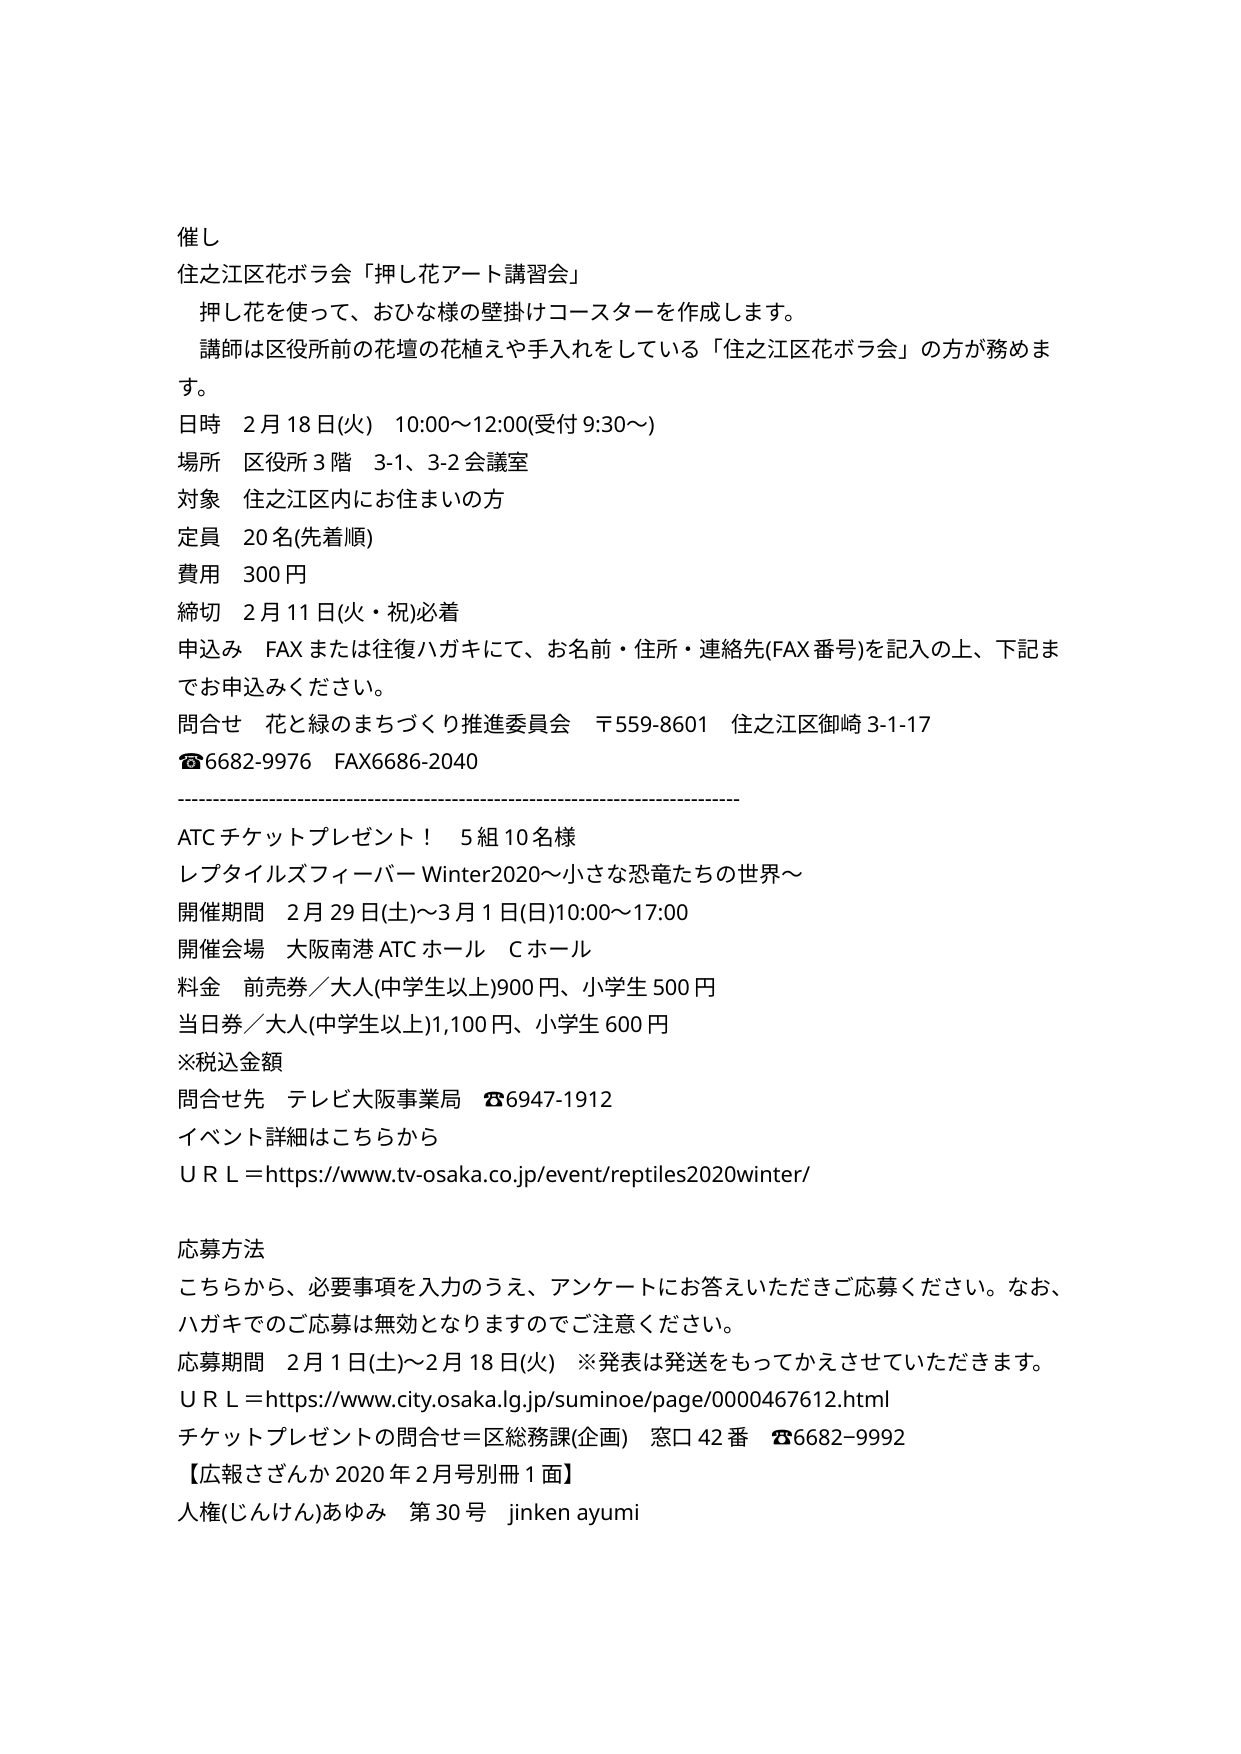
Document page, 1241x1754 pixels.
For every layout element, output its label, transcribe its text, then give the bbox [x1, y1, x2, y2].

text 【広報さざんか2020年2月号別冊1面】 [177, 1454, 1063, 1492]
text 人権(じんけん)あゆみ 第30号 jinken ayumi [177, 1492, 1063, 1529]
text 問合せ先 テレビ大阪事業局 ☎6947-1912 [177, 1079, 1063, 1117]
text チケットプレゼントの問合せ＝区総務課(企画) 窓口42番 ☎6682‒9992 [177, 1417, 1063, 1454]
text ＵＲＬ＝https://www.tv-osaka.co.jp/event/reptiles2020winter/ [177, 1154, 1063, 1192]
text こちらから、必要事項を入力のうえ、アンケートにお答えいただきご応募ください。なお、ハガキでのご応募は無効となりますのでご注意ください。 [177, 1267, 1063, 1342]
text 住之江区花ボラ会「押し花アート講習会」 [177, 254, 1063, 292]
text 応募期間 2月1日(土)～2月18日(火) ※発表は発送をもってかえさせていただきます。 [177, 1342, 1063, 1379]
text 押し花を使って、おひな様の壁掛けコースターを作成します。 [177, 292, 1063, 329]
text 料金 前売券／大人(中学生以上)900円、小学生500円 [177, 967, 1063, 1004]
text 当日券／大人(中学生以上)1,100円、小学生600円 [177, 1004, 1063, 1042]
text ☎6682-9976 FAX6686-2040 [177, 742, 1063, 779]
text 日時 2月18日(火) 10:00～12:00(受付9:30～) [177, 404, 1063, 442]
text ＵＲＬ＝https://www.city.osaka.lg.jp/suminoe/page/0000467612.html [177, 1379, 1063, 1417]
text 開催期間 2月29日(土)～3月1日(日)10:00～17:00 [177, 892, 1063, 929]
text 開催会場 大阪南港ATCホール Cホール [177, 929, 1063, 967]
text 場所 区役所3階 3-1、3-2会議室 [177, 442, 1063, 479]
text 講師は区役所前の花壇の花植えや手入れをしている「住之江区花ボラ会」の方が務めます。 [177, 329, 1063, 404]
text 費用 300円 [177, 554, 1063, 592]
text イベント詳細はこちらから [177, 1117, 1063, 1154]
text 催し [177, 217, 1063, 254]
text 対象 住之江区内にお住まいの方 [177, 479, 1063, 517]
text 締切 2月11日(火・祝)必着 [177, 592, 1063, 629]
text レプタイルズフィーバーWinter2020～小さな恐竜たちの世界～ [177, 854, 1063, 892]
text 応募方法 [177, 1229, 1063, 1267]
text 定員 20名(先着順) [177, 517, 1063, 554]
text ※税込金額 [177, 1042, 1063, 1079]
text -------------------------------------------------------------------------------- [177, 779, 1063, 817]
text 申込み FAXまたは往復ハガキにて、お名前・住所・連絡先(FAX番号)を記入の上、下記までお申込みください。 [177, 629, 1063, 704]
text ATCチケットプレゼント！ 5組10名様 [177, 817, 1063, 854]
text 問合せ 花と緑のまちづくり推進委員会 〒559-8601 住之江区御崎3-1-17 [177, 704, 1063, 742]
